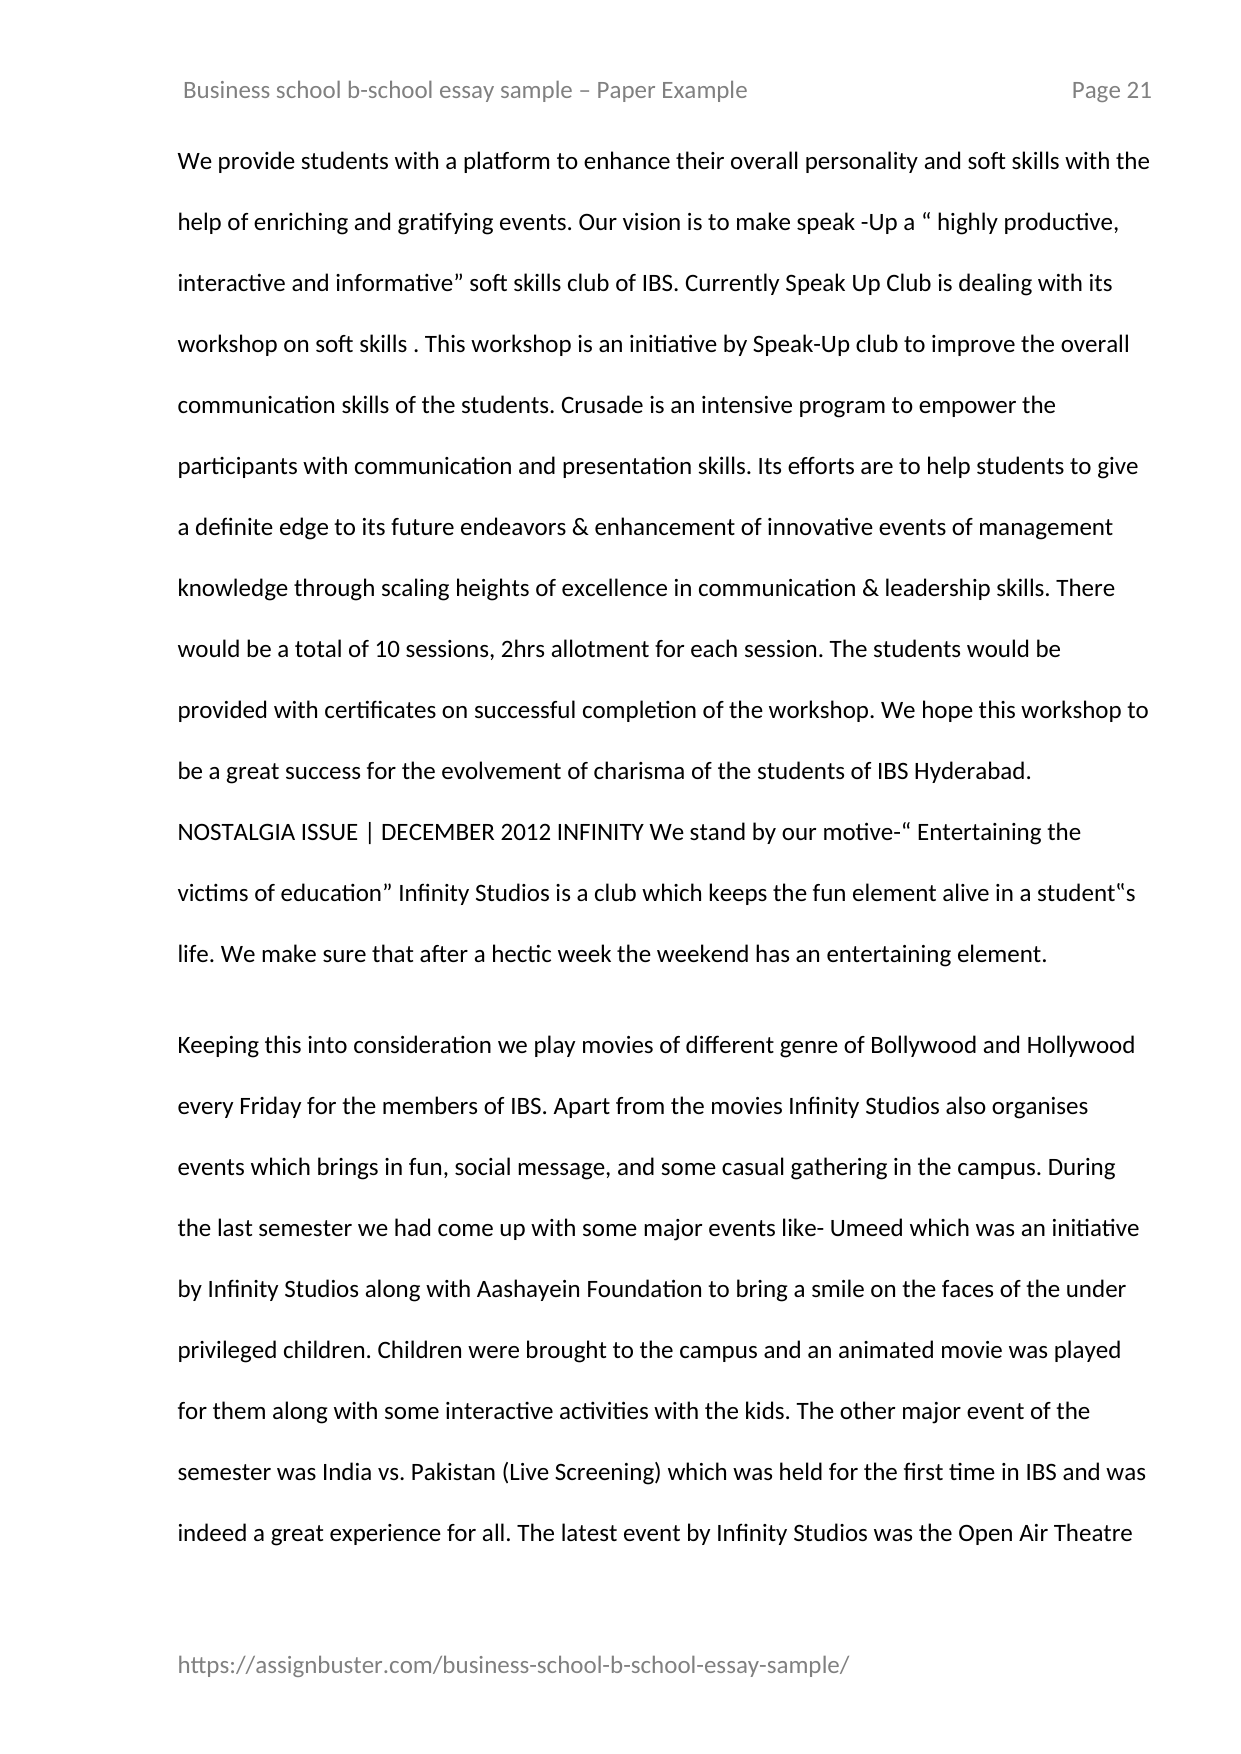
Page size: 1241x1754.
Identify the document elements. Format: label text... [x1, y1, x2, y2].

text We provide students with a platform to enhance their overall personality and soft skills with the help of enriching and gratifying events. Our vision is to make speak -Up a “ highly productive, interactive and informative” soft skills club of IBS. Currently Speak Up Club is dealing with its workshop on soft skills . This workshop is an initiative by Speak-Up club to improve the overall communication skills of the students. Crusade is an intensive program to empower the participants with communication and presentation skills. Its efforts are to help students to give a definite edge to its future endeavors & enhancement of innovative events of management knowledge through scaling heights of excellence in communication & leadership skills. There would be a total of 10 sessions, 2hrs allotment for each session. The students would be provided with certificates on successful completion of the workshop. We hope this workshop to be a great success for the evolvement of charisma of the students of IBS Hyderabad. NOSTALGIA ISSUE | DECEMBER 2012 INFINITY We stand by our motive-“ Entertaining the victims of education” Infinity Studios is a club which keeps the fun element alive in a student‟s life. We make sure that after a hectic week the weekend has an entertaining element. [177, 145, 1152, 969]
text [177, 1029, 1152, 1548]
